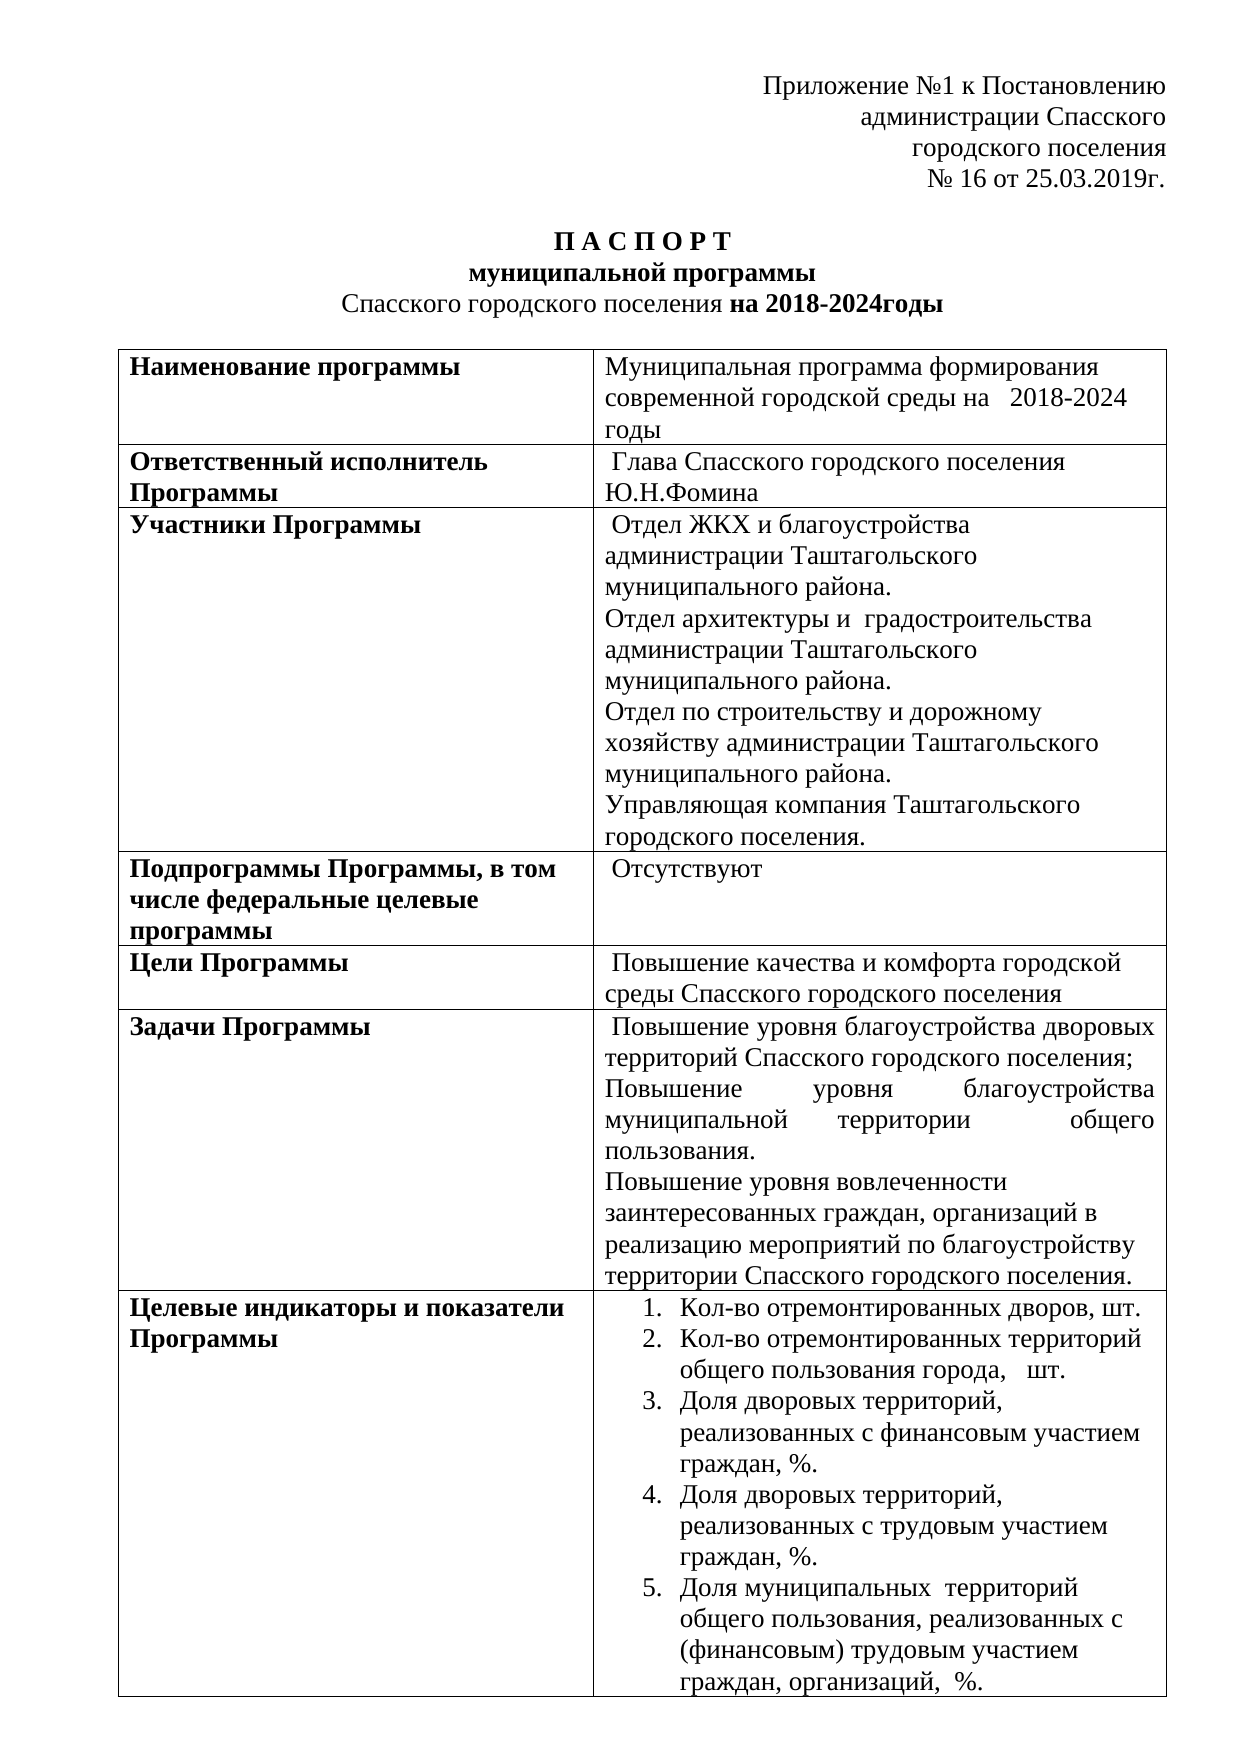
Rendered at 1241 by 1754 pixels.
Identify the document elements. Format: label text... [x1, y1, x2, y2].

text Приложение №1 к Постановлению [118, 69, 1166, 100]
text № 16 от 25.03.2019г. [118, 162, 1166, 194]
table_cell Повышение качества и комфорта городской среды Спасского городского поселения [594, 946, 1166, 1009]
table_cell Отсутствуют [594, 852, 1166, 945]
table_cell Задачи Программы [119, 1010, 593, 1290]
text администрации Спасского [118, 100, 1166, 131]
table_cell Целевые индикаторы и показатели Программы [119, 1291, 593, 1696]
table_cell Повышение уровня благоустройства дворовых территорий Спасского городского поселения; Повышение уровня благоустройства муниципальной территории общего пользования. Повышение уровня вовлеченности заинтересованных граждан, организаций в реализацию мероприятий по благоустройству территории Спасского городского поселения. [594, 1010, 1166, 1290]
table_cell Цели Программы [119, 946, 593, 1009]
text Спасского городского поселения на 2018-2024годы [118, 287, 1166, 318]
table_header Муниципальная программа формирования современной городской среды на 2018-2024 годы [594, 350, 1166, 444]
table_cell Подпрограммы Программы, в том числе федеральные целевые программы [119, 852, 593, 945]
text муниципальной программы [118, 256, 1166, 287]
table_cell Отдел ЖКХ и благоустройства администрации Таштагольского муниципального района. Отдел архитектуры и градостроительства администрации Таштагольского муниципального района. Отдел по строительству и дорожному хозяйству администрации Таштагольского муниципального района. Управляющая компания Таштагольского городского поселения. [594, 508, 1166, 851]
table_header Наименование программы [119, 350, 593, 444]
table_cell Глава Спасского городского поселения Ю.Н.Фомина [594, 445, 1166, 507]
table_cell Кол-во отремонтированных дворов, шт. Кол-во отремонтированных территорий общего пользования города, шт. Доля дворовых территорий, реализованных с финансовым участием граждан, %. Доля дворовых территорий, реализованных с трудовым участием граждан, %. Доля муниципальных территорий общего пользования, реализованных с (финансовым) трудовым участием граждан, организаций, %. [594, 1291, 1166, 1696]
table_cell Ответственный исполнитель Программы [119, 445, 593, 507]
table_cell Участники Программы [119, 508, 593, 851]
text П А С П О Р Т [118, 225, 1166, 256]
text городского поселения [118, 131, 1166, 162]
